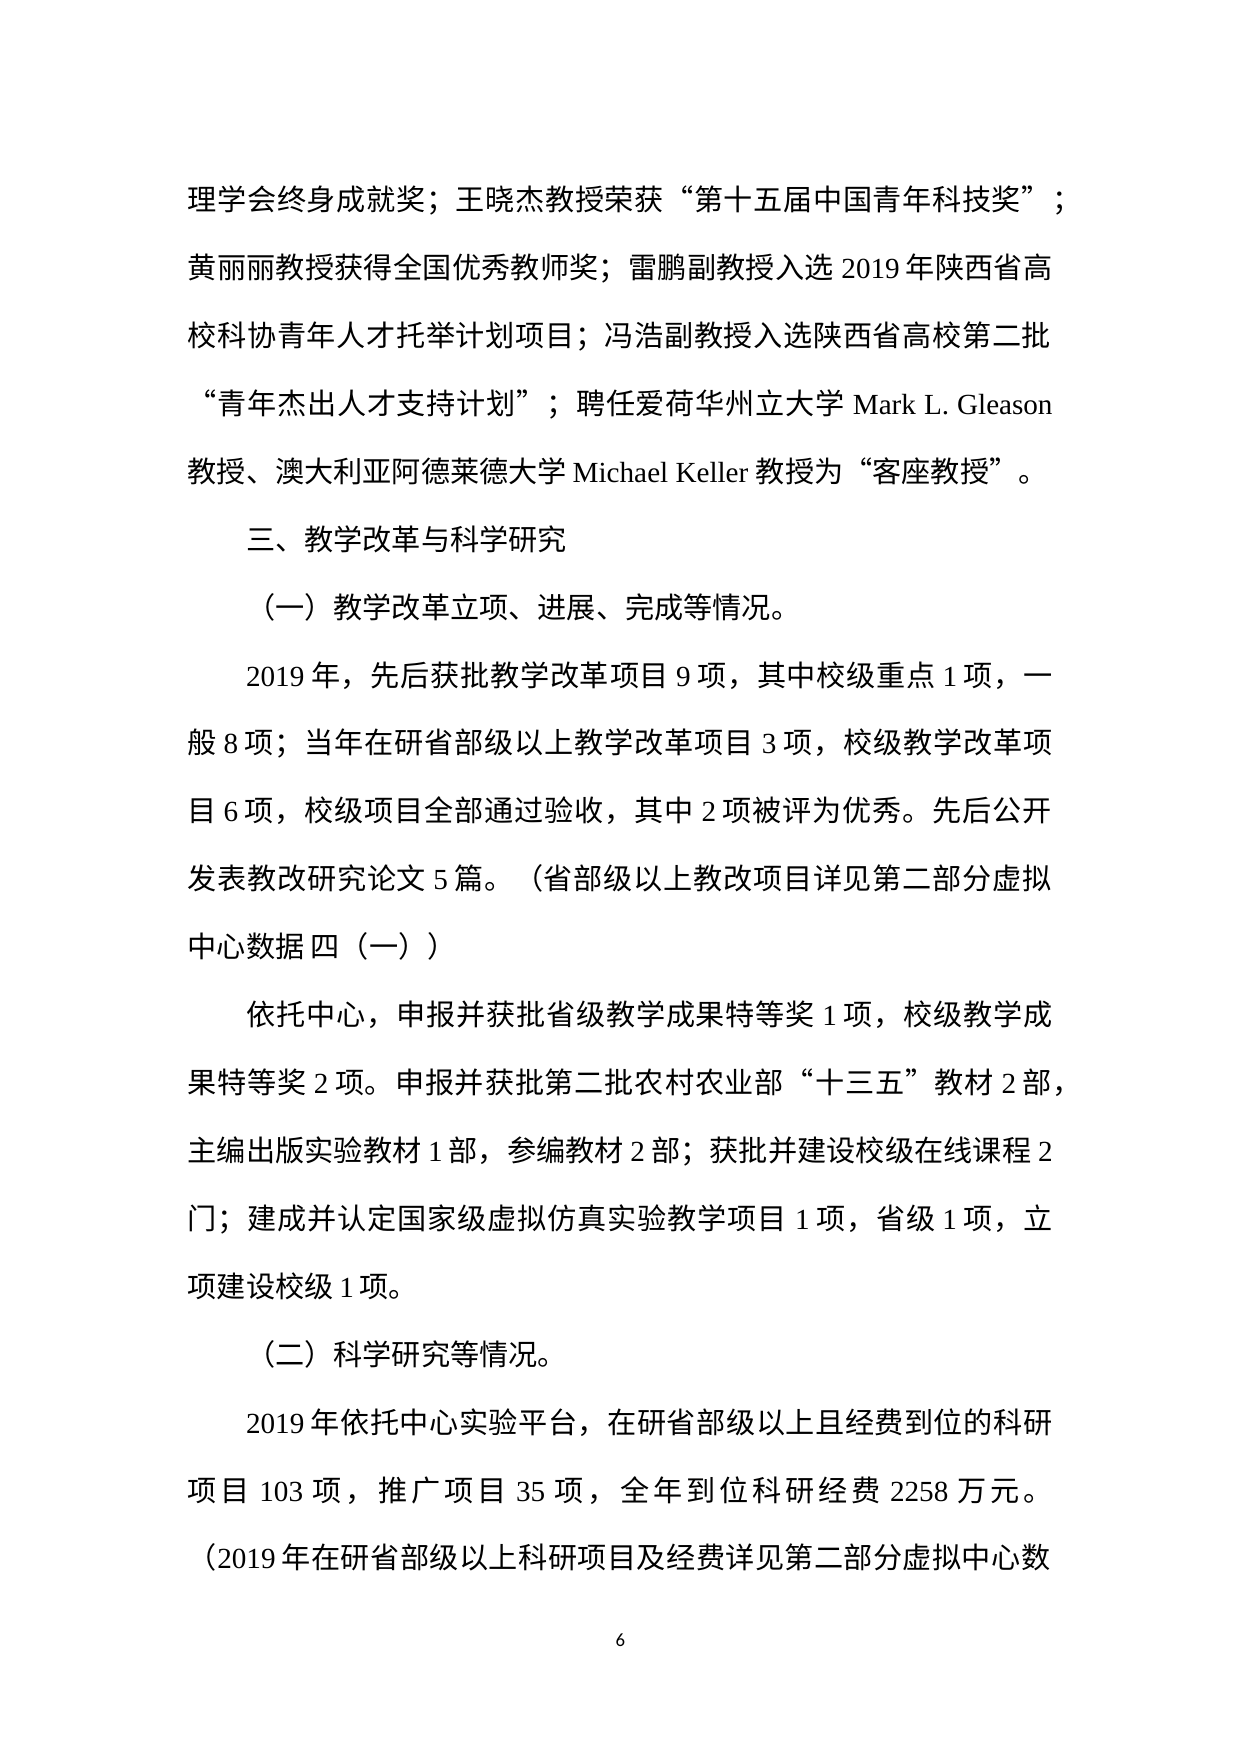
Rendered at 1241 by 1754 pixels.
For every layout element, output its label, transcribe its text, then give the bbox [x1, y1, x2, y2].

text （二）科学研究等情况。 [187, 1318, 1053, 1386]
text 依托中心，申报并获批省级教学成果特等奖1项，校级教学成果特等奖2项。申报并获批第二批农村农业部“十三五”教材2部，主编出版实验教材1部，参编教材2部；获批并建设校级在线课程2门；建成并认定国家级虚拟仿真实验教学项目1项，省级1项，立项建设校级1项。 [187, 979, 1053, 1318]
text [187, 1386, 1053, 1590]
text （一）教学改革立项、进展、完成等情况。 [187, 571, 1053, 639]
text 2019年，先后获批教学改革项目9项，其中校级重点1项，一般8项；当年在研省部级以上教学改革项目3项，校级教学改革项目6项，校级项目全部通过验收，其中2项被评为优秀。先后公开发表教改研究论文5篇。（省部级以上教改项目详见第二部分虚拟中心数据 四（一）） [187, 639, 1053, 979]
text 三、教学改革与科学研究 [187, 503, 1053, 571]
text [187, 164, 1053, 503]
